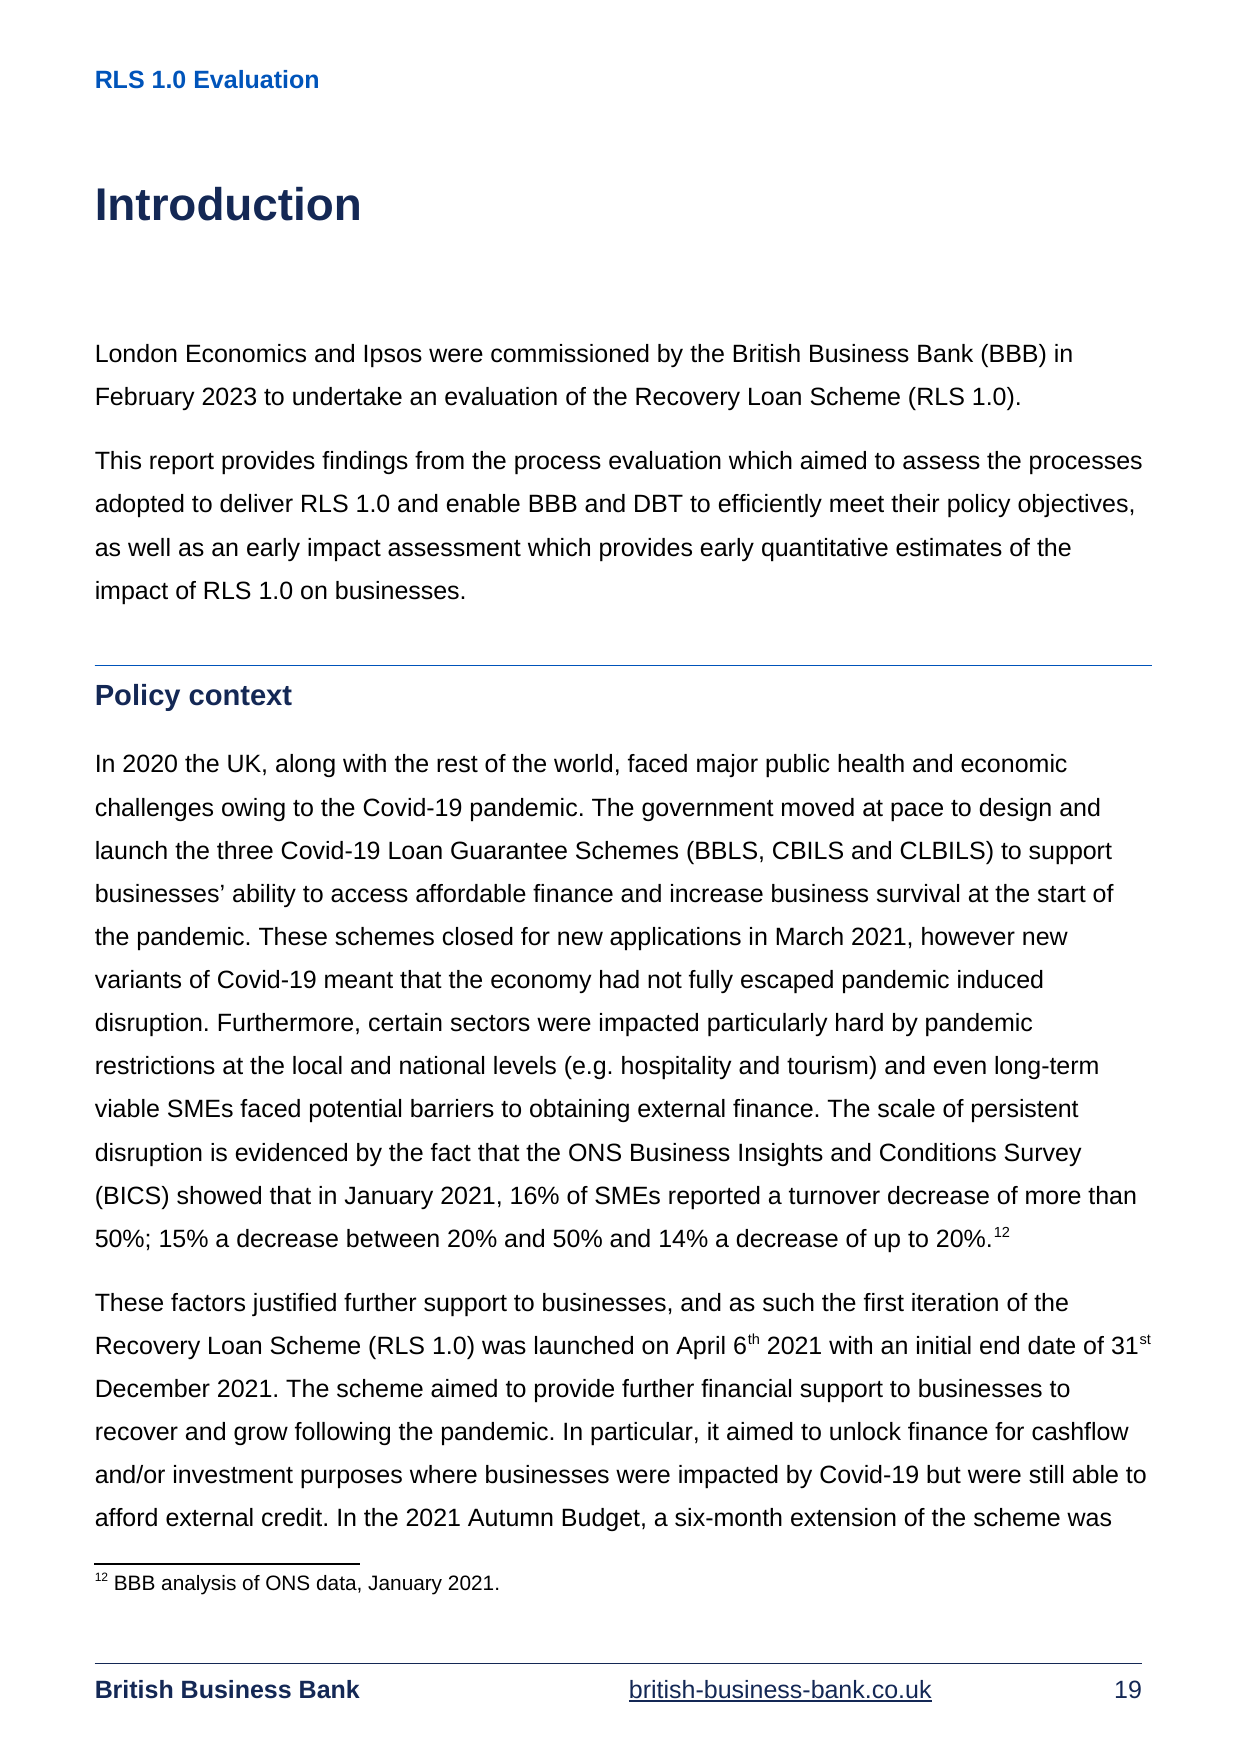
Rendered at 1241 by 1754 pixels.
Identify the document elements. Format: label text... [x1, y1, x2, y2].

text In 2020 the UK, along with the rest of the world, faced major public health and economic challenges owing to the Covid-19 pandemic. The government moved at pace to design and launch the three Covid-19 Loan Guarantee Schemes (BBLS, CBILS and CLBILS) to support businesses’ ability to access affordable finance and increase business survival at the start of the pandemic. These schemes closed for new applications in March 2021, however new variants of Covid-19 meant that the economy had not fully escaped pandemic induced disruption. Furthermore, certain sectors were impacted particularly hard by pandemic restrictions at the local and national levels (e.g. hospitality and tourism) and even long-term viable SMEs faced potential barriers to obtaining external finance. The scale of persistent disruption is evidenced by the fact that the ONS Business Insights and Conditions Survey (BICS) showed that in January 2021, 16% of SMEs reported a turnover decrease of more than 50%; 15% a decrease between 20% and 50% and 14% a decrease of up to 20%. [94, 749, 1152, 1252]
text This report provides findings from the process evaluation which aimed to assess the processes adopted to deliver RLS 1.0 and enable BBB and DBT to efficiently meet their policy objectives, as well as an early impact assessment which provides early quantitative estimates of the impact of RLS 1.0 on businesses. [94, 446, 1152, 604]
text London Economics and Ipsos were commissioned by the British Business Bank (BBB) in February 2023 to undertake an evaluation of the Recovery Loan Scheme (RLS 1.0). [94, 339, 1152, 411]
subtitle Introduction [94, 177, 1152, 230]
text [94, 1288, 1152, 1532]
subtitle Policy context [94, 666, 1152, 712]
